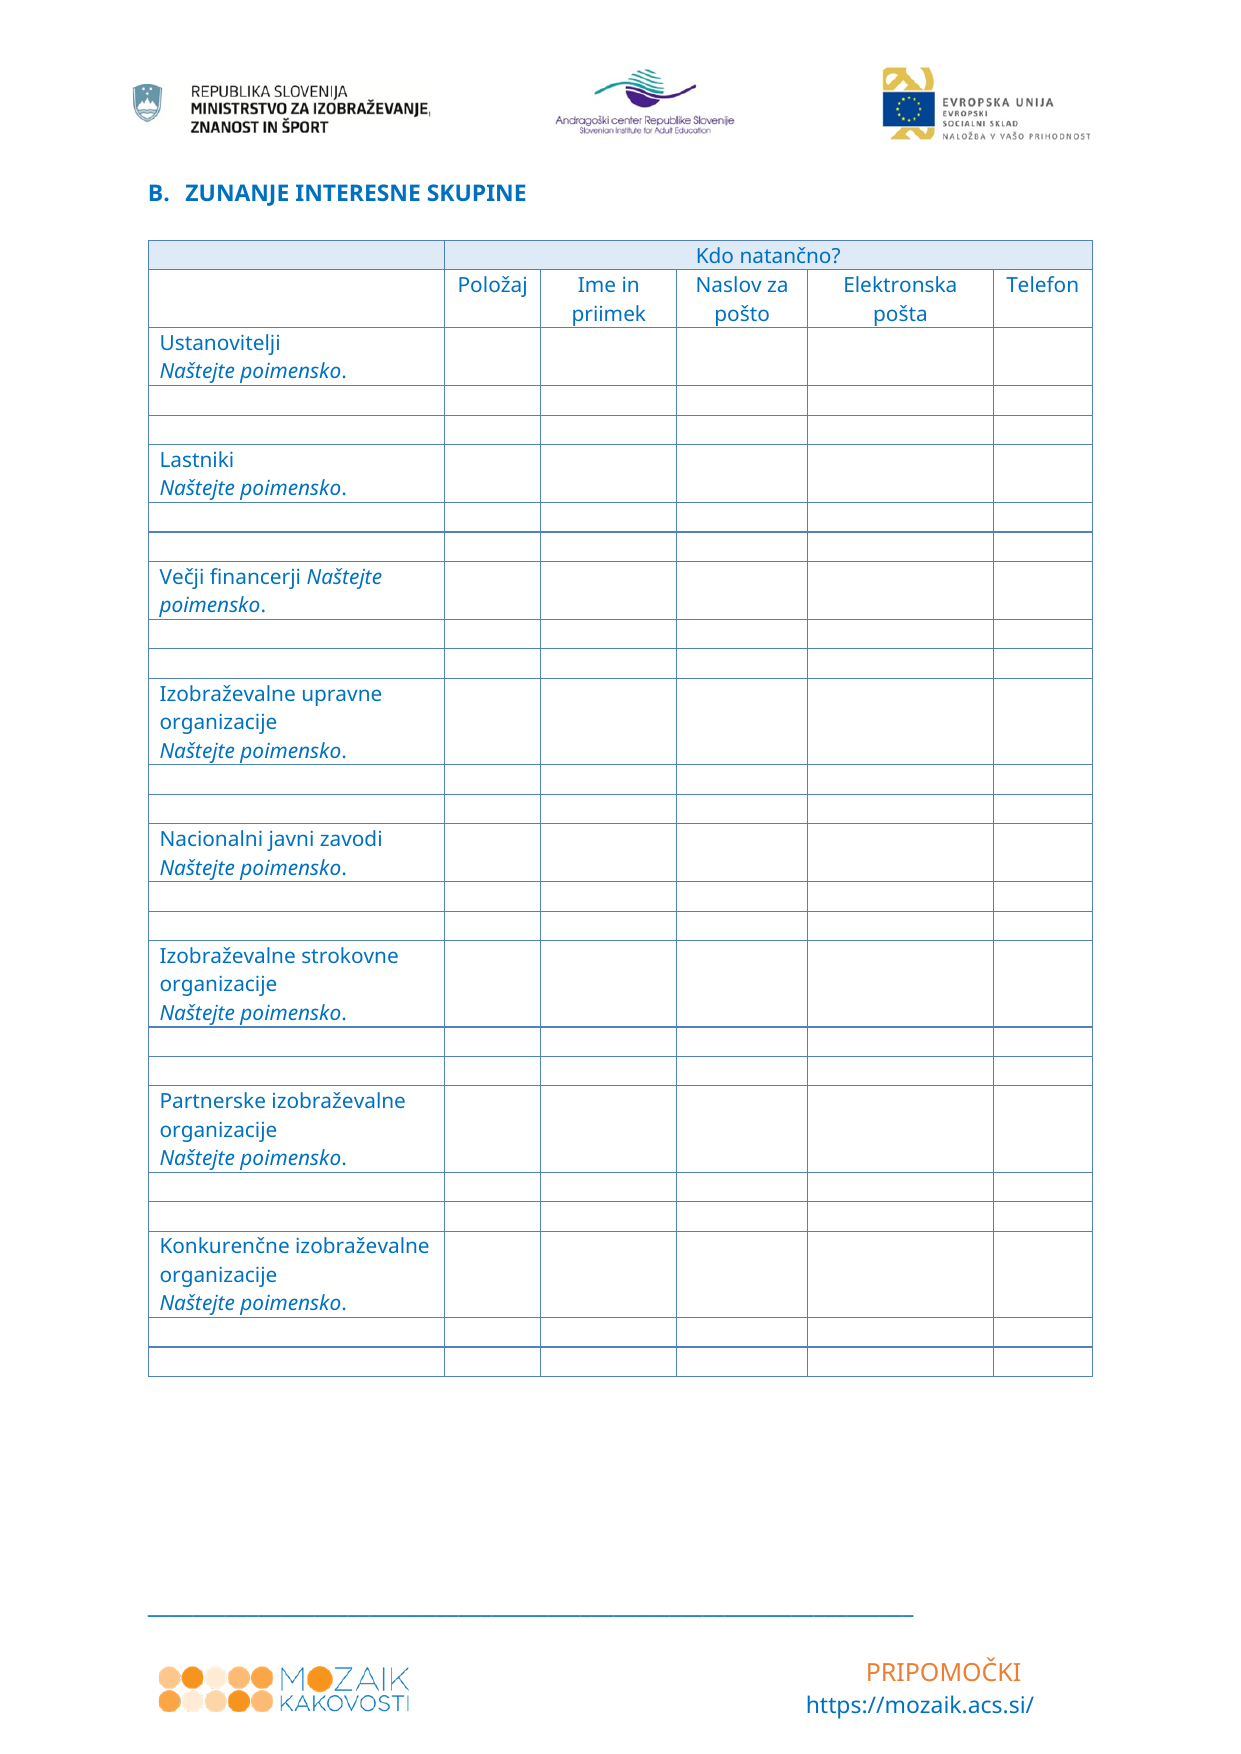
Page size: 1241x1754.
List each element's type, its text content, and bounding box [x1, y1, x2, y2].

table_cell [677, 386, 807, 414]
table_cell [677, 679, 807, 764]
table_cell [808, 562, 993, 619]
table_cell [994, 941, 1092, 1026]
table_cell [808, 1318, 993, 1346]
table_cell [808, 1232, 993, 1317]
table_cell [541, 1057, 676, 1085]
table_cell [994, 562, 1092, 619]
table_cell [445, 941, 540, 1026]
table_cell [149, 1057, 444, 1085]
table_cell [541, 679, 676, 764]
picture [882, 65, 1094, 145]
table_cell [994, 328, 1092, 385]
table_cell [541, 795, 676, 823]
table_cell [541, 533, 676, 561]
table_header [149, 241, 444, 269]
table_cell [149, 882, 444, 911]
table_cell [445, 795, 540, 823]
table_cell Konkurenčne izobraževalne organizacije Naštejte poimensko. [149, 1232, 444, 1317]
table_cell [677, 795, 807, 823]
table_cell [445, 1028, 540, 1056]
table_cell [808, 386, 993, 414]
table_cell [677, 882, 807, 911]
table_cell [994, 1086, 1092, 1172]
table_cell [808, 533, 993, 561]
picture [552, 63, 739, 140]
table_cell [541, 328, 676, 385]
table_cell [541, 562, 676, 619]
table_cell [149, 912, 444, 940]
table_cell [677, 1202, 807, 1231]
table_cell [445, 765, 540, 794]
table_cell Večji financerji Naštejte poimensko. [149, 562, 444, 619]
table_cell [677, 1173, 807, 1201]
table_cell [808, 328, 993, 385]
table_cell [808, 445, 993, 502]
table_cell [541, 1232, 676, 1317]
table_cell [808, 1086, 993, 1172]
table_cell [445, 1348, 540, 1376]
table_cell [541, 503, 676, 531]
table_cell [149, 1173, 444, 1201]
table_cell [445, 533, 540, 561]
table_cell Telefon [994, 270, 1092, 327]
table_cell [149, 649, 444, 678]
table_cell [445, 882, 540, 911]
table_cell [994, 1173, 1092, 1201]
table_cell [677, 765, 807, 794]
table_cell [994, 679, 1092, 764]
table_cell [994, 1232, 1092, 1317]
table_cell Partnerske izobraževalne organizacije Naštejte poimensko. [149, 1086, 444, 1172]
table_cell [808, 941, 993, 1026]
table_cell [541, 620, 676, 648]
table_cell [445, 1232, 540, 1317]
table_cell [808, 824, 993, 881]
table_cell [677, 1232, 807, 1317]
table_cell [149, 386, 444, 414]
table_cell [541, 1318, 676, 1346]
table_cell [541, 1028, 676, 1056]
table_cell [677, 912, 807, 940]
table_cell [541, 1086, 676, 1172]
table_cell [445, 328, 540, 385]
table_cell [541, 416, 676, 444]
table_cell [149, 1202, 444, 1231]
table_cell [445, 1086, 540, 1172]
table_cell [808, 882, 993, 911]
table_cell [445, 503, 540, 531]
table_cell [677, 1086, 807, 1172]
table_cell [541, 1348, 676, 1376]
table_cell [994, 649, 1092, 678]
table_cell [677, 445, 807, 502]
table_cell [541, 941, 676, 1026]
table_cell [445, 679, 540, 764]
table_cell [149, 765, 444, 794]
table_cell [149, 270, 444, 327]
table_cell [994, 416, 1092, 444]
table_cell [149, 1318, 444, 1346]
table_cell [445, 445, 540, 502]
table_cell [994, 503, 1092, 531]
table_cell [994, 445, 1092, 502]
table_cell [541, 912, 676, 940]
table_cell [149, 1348, 444, 1376]
table_cell [445, 562, 540, 619]
table_cell [541, 649, 676, 678]
table_cell [677, 1057, 807, 1085]
table_cell [808, 679, 993, 764]
table_cell [994, 533, 1092, 561]
table_cell [677, 328, 807, 385]
table_cell [677, 1028, 807, 1056]
table_cell [994, 620, 1092, 648]
table_cell [445, 1173, 540, 1201]
table_cell [994, 1202, 1092, 1231]
table_cell [541, 1202, 676, 1231]
table_cell [677, 620, 807, 648]
table_cell [541, 445, 676, 502]
table_cell [808, 795, 993, 823]
table_cell [808, 1028, 993, 1056]
table_cell [541, 765, 676, 794]
table_cell [994, 882, 1092, 911]
table_cell [677, 1318, 807, 1346]
table_cell [445, 1318, 540, 1346]
table_cell [149, 533, 444, 561]
table_cell [808, 503, 993, 531]
table_cell Izobraževalne strokovne organizacije Naštejte poimensko. [149, 941, 444, 1026]
table_cell Izobraževalne upravne organizacije Naštejte poimensko. [149, 679, 444, 764]
picture [132, 84, 431, 136]
table_cell [445, 1202, 540, 1231]
table_cell [445, 912, 540, 940]
table_cell [677, 533, 807, 561]
table_cell Ustanovitelji Naštejte poimensko. [149, 328, 444, 385]
table_cell Elektronska pošta [808, 270, 993, 327]
table_cell [541, 882, 676, 911]
table_cell [445, 386, 540, 414]
table_cell [677, 503, 807, 531]
table_cell [994, 912, 1092, 940]
table_cell Ime in priimek [541, 270, 676, 327]
table_cell [994, 1028, 1092, 1056]
table_cell [541, 824, 676, 881]
table_cell [994, 824, 1092, 881]
table_cell [677, 1348, 807, 1376]
list ZUNANJE INTERESNE SKUPINE [148, 177, 1093, 208]
table_cell [808, 1202, 993, 1231]
table_cell [994, 386, 1092, 414]
table_cell Naslov za pošto [677, 270, 807, 327]
table_cell [149, 795, 444, 823]
table_cell Položaj [445, 270, 540, 327]
table_cell [994, 795, 1092, 823]
table_cell [149, 620, 444, 648]
table_cell [677, 562, 807, 619]
table_cell [445, 620, 540, 648]
table_cell [445, 649, 540, 678]
table_cell [149, 1028, 444, 1056]
table_cell [994, 1348, 1092, 1376]
table_cell [677, 941, 807, 1026]
table_cell Nacionalni javni zavodi Naštejte poimensko. [149, 824, 444, 881]
picture [158, 1666, 409, 1712]
table_cell [994, 1057, 1092, 1085]
table_cell [808, 649, 993, 678]
table_cell [808, 765, 993, 794]
table_cell [808, 1173, 993, 1201]
table_cell [677, 649, 807, 678]
table_cell Lastniki Naštejte poimensko. [149, 445, 444, 502]
table_cell [994, 1318, 1092, 1346]
table_cell [808, 1057, 993, 1085]
table_cell [445, 824, 540, 881]
table_cell [445, 416, 540, 444]
table_cell [808, 912, 993, 940]
table_cell [808, 1348, 993, 1376]
table_cell [445, 1057, 540, 1085]
table_cell [149, 416, 444, 444]
table_cell [677, 416, 807, 444]
table_cell [541, 386, 676, 414]
table_header Kdo natančno? [445, 241, 1092, 269]
table_cell [541, 1173, 676, 1201]
table_cell [677, 824, 807, 881]
table_cell [808, 416, 993, 444]
table_cell [149, 503, 444, 531]
table_cell [808, 620, 993, 648]
table_cell [994, 765, 1092, 794]
